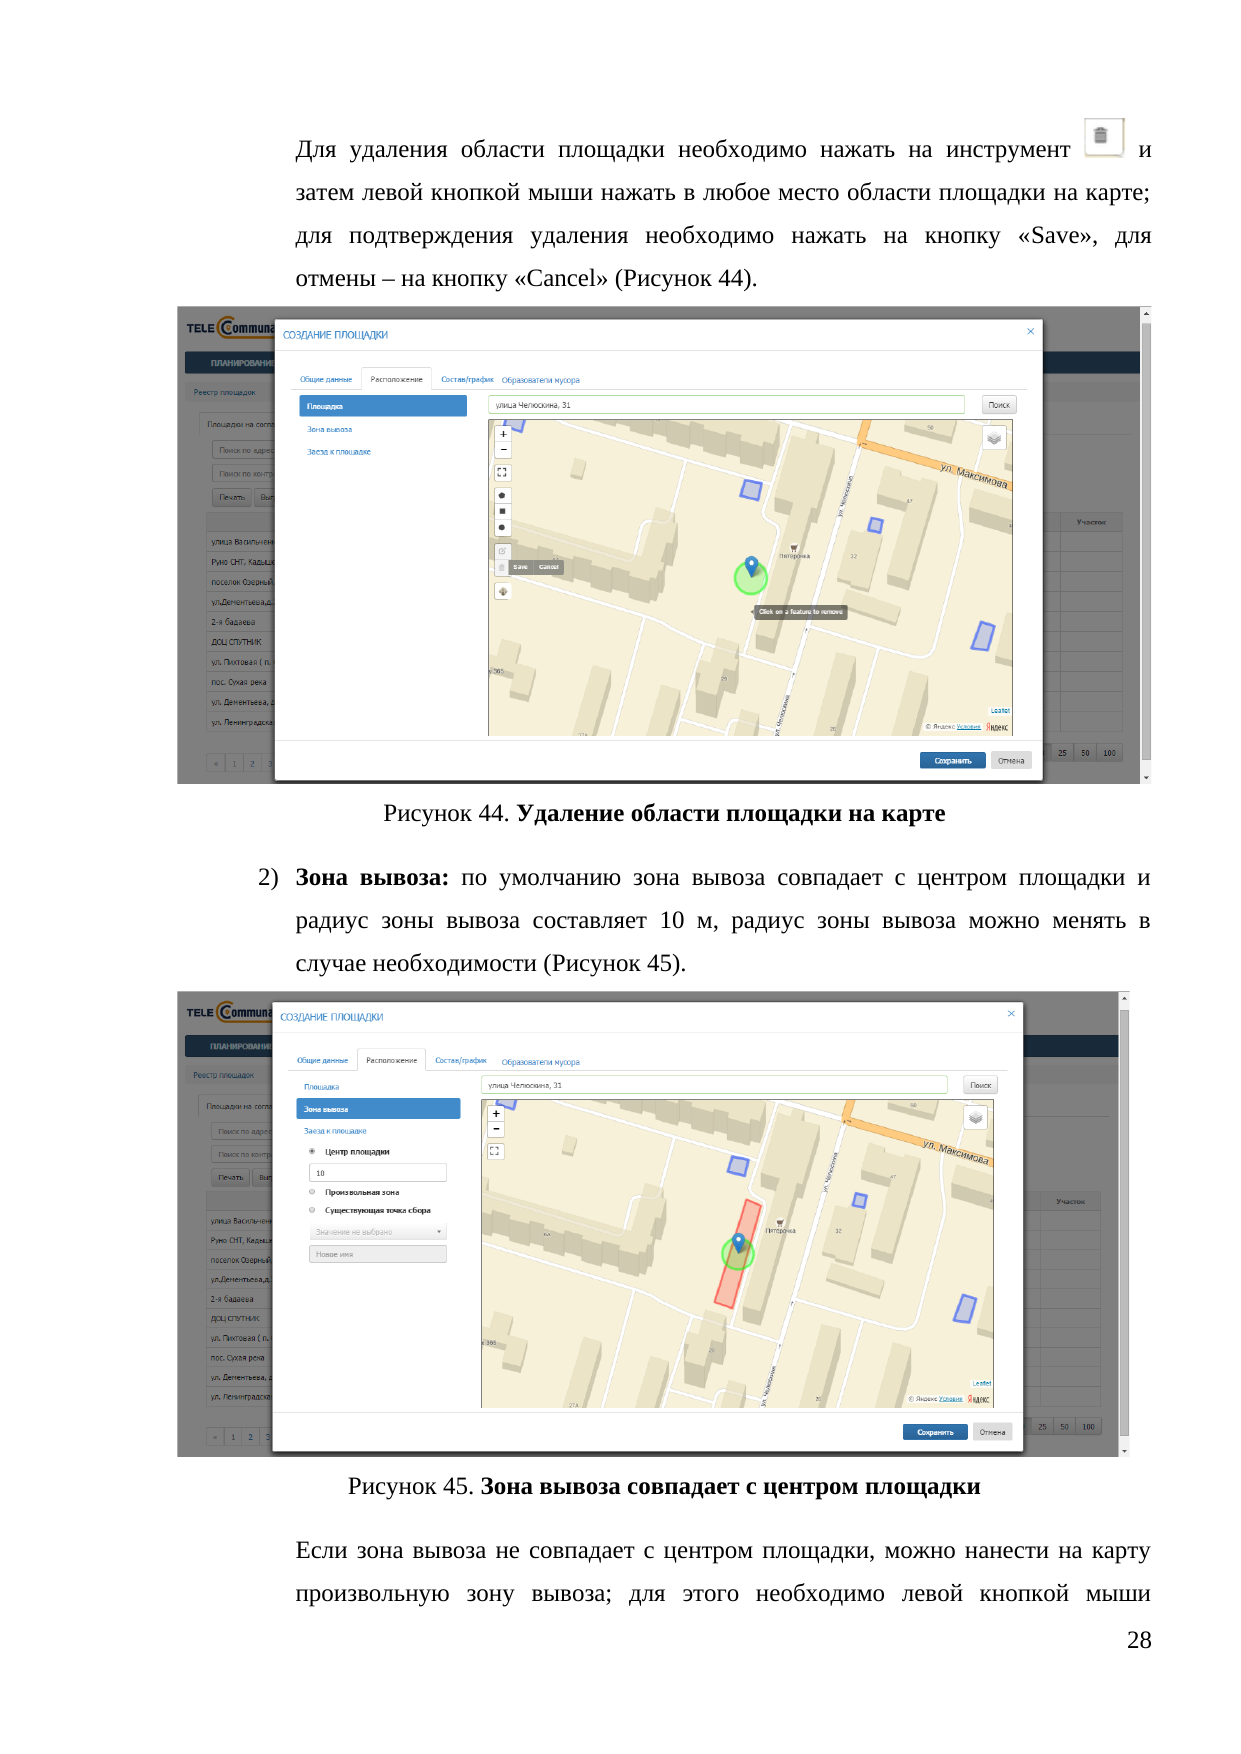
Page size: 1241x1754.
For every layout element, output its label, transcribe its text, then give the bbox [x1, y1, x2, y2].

picture [177, 991, 1130, 1457]
text Для удаления области площадки необходимо нажать на инструмент и затем левой кнопкой мыши нажать в любое место области площадки на карте; для подтверждения удаления необходимо нажать на кнопку «Save», для отмены – на кнопку «Cancel» (Рисунок 44). [295, 118, 1152, 292]
text Рисунок 44. Удаление области площадки на карте [177, 798, 1152, 826]
list Зона вывоза: по умолчанию зона вывоза совпадает с центром площадки и радиус зоны вывоза составляет 10 м, радиус зоны вывоза можно менять в случае необходимости (Рисунок 45). [258, 862, 1152, 977]
picture [177, 306, 1152, 784]
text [295, 1535, 1152, 1607]
text Рисунок 45. Зона вывоза совпадает с центром площадки [177, 1471, 1152, 1500]
picture [1084, 118, 1125, 158]
